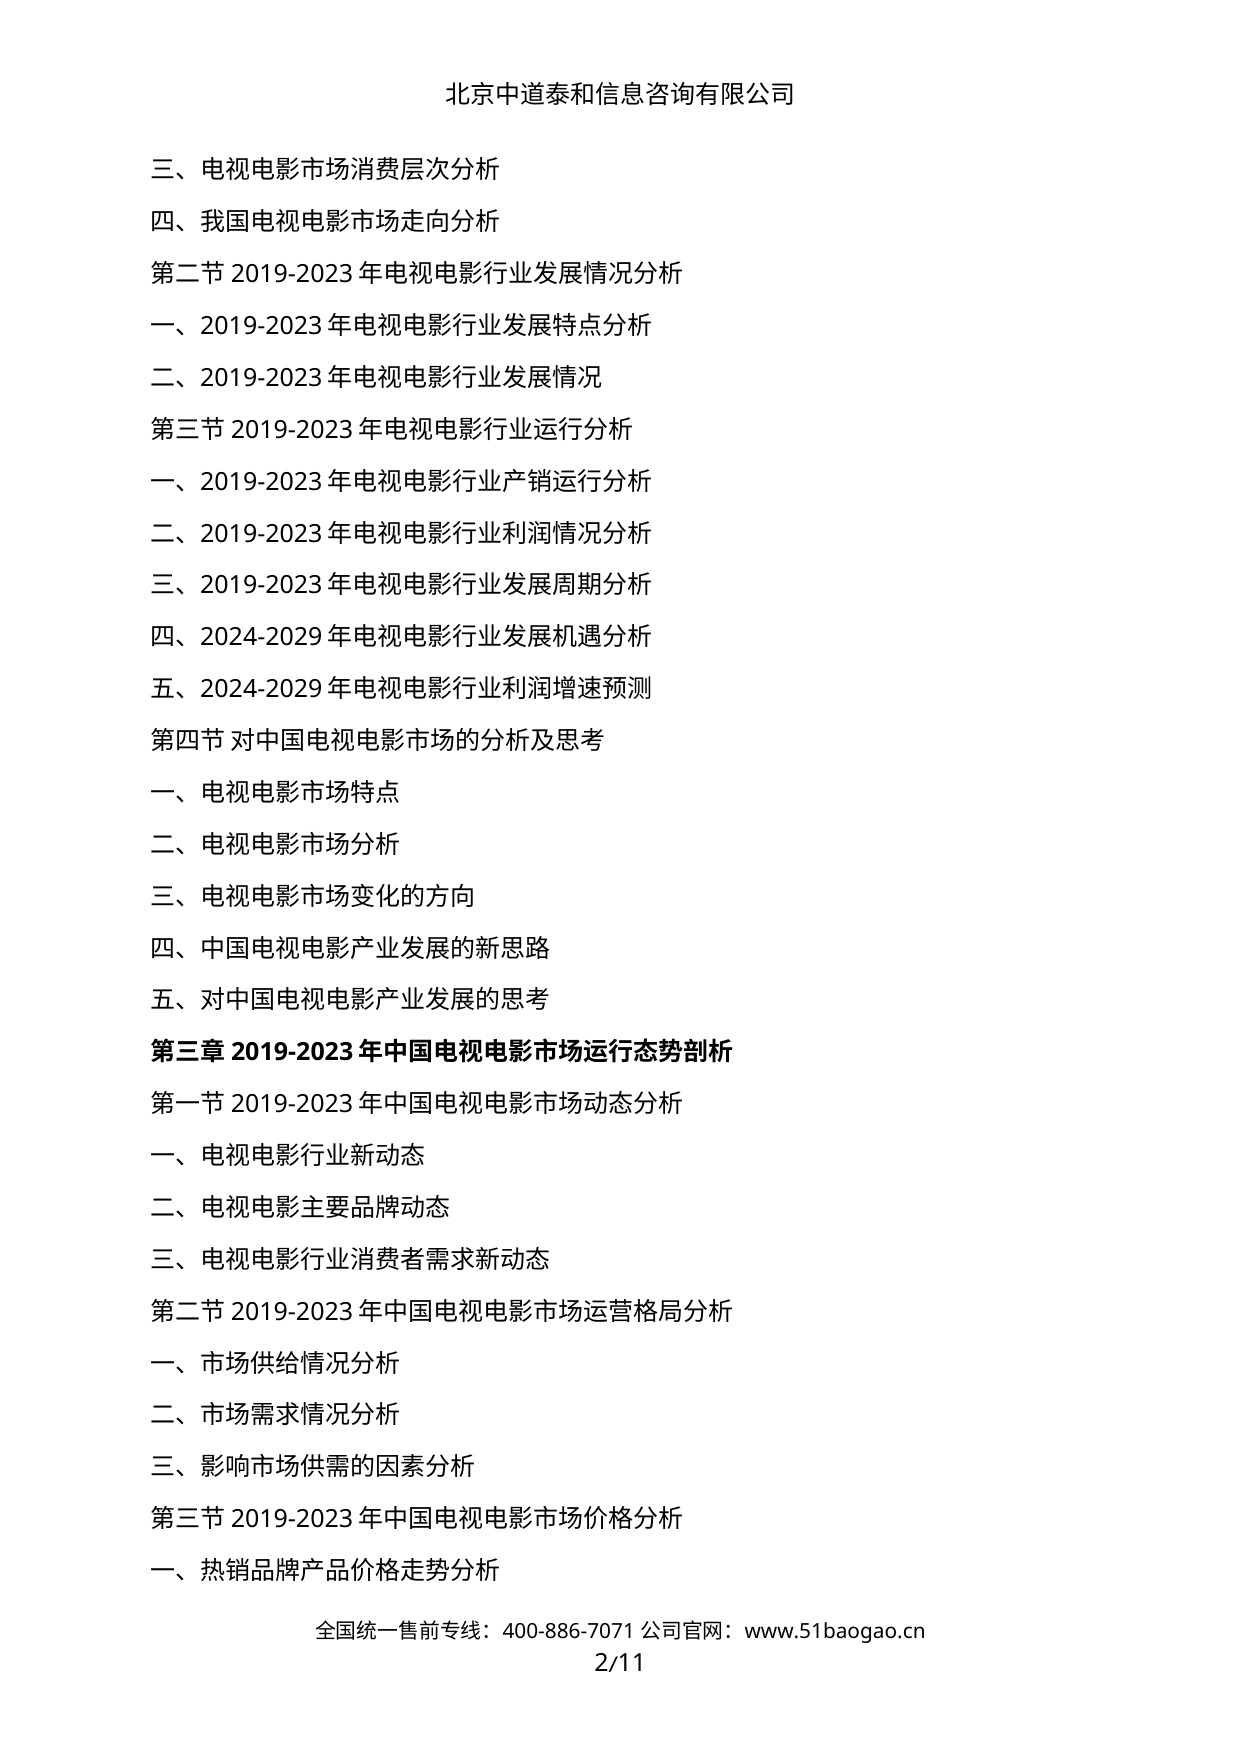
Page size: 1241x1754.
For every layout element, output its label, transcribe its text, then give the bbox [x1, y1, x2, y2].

text 四、中国电视电影产业发展的新思路 [150, 928, 1090, 964]
text 三、电视电影市场消费层次分析 [150, 150, 1090, 186]
text 第四节 对中国电视电影市场的分析及思考 [150, 721, 1090, 757]
text 四、我国电视电影市场走向分析 [150, 202, 1090, 238]
text 三、电视电影市场变化的方向 [150, 876, 1090, 912]
text 五、2024-2029年电视电影行业利润增速预测 [150, 669, 1090, 705]
text 三、2019-2023年电视电影行业发展周期分析 [150, 565, 1090, 601]
text 第二节 2019-2023年电视电影行业发展情况分析 [150, 254, 1090, 290]
text 第三节 2019-2023年电视电影行业运行分析 [150, 409, 1090, 446]
text 第三节 2019-2023年中国电视电影市场价格分析 [150, 1499, 1090, 1535]
text 第二节 2019-2023年中国电视电影市场运营格局分析 [150, 1291, 1090, 1327]
text 五、对中国电视电影产业发展的思考 [150, 980, 1090, 1016]
text 一、电视电影行业新动态 [150, 1136, 1090, 1172]
text 二、市场需求情况分析 [150, 1395, 1090, 1431]
text 一、2019-2023年电视电影行业发展特点分析 [150, 306, 1090, 342]
text 一、电视电影市场特点 [150, 772, 1090, 809]
text 一、市场供给情况分析 [150, 1343, 1090, 1379]
text 三、影响市场供需的因素分析 [150, 1447, 1090, 1483]
text 一、2019-2023年电视电影行业产销运行分析 [150, 461, 1090, 497]
text 一、热销品牌产品价格走势分析 [150, 1551, 1090, 1587]
text 二、2019-2023年电视电影行业发展情况 [150, 357, 1090, 394]
text 第三章 2019-2023年中国电视电影市场运行态势剖析 [150, 1032, 1090, 1068]
text 四、2024-2029年电视电影行业发展机遇分析 [150, 617, 1090, 653]
text 二、电视电影市场分析 [150, 824, 1090, 861]
text 第一节 2019-2023年中国电视电影市场动态分析 [150, 1084, 1090, 1120]
text 二、电视电影主要品牌动态 [150, 1187, 1090, 1224]
text 三、电视电影行业消费者需求新动态 [150, 1239, 1090, 1276]
text 二、2019-2023年电视电影行业利润情况分析 [150, 513, 1090, 549]
